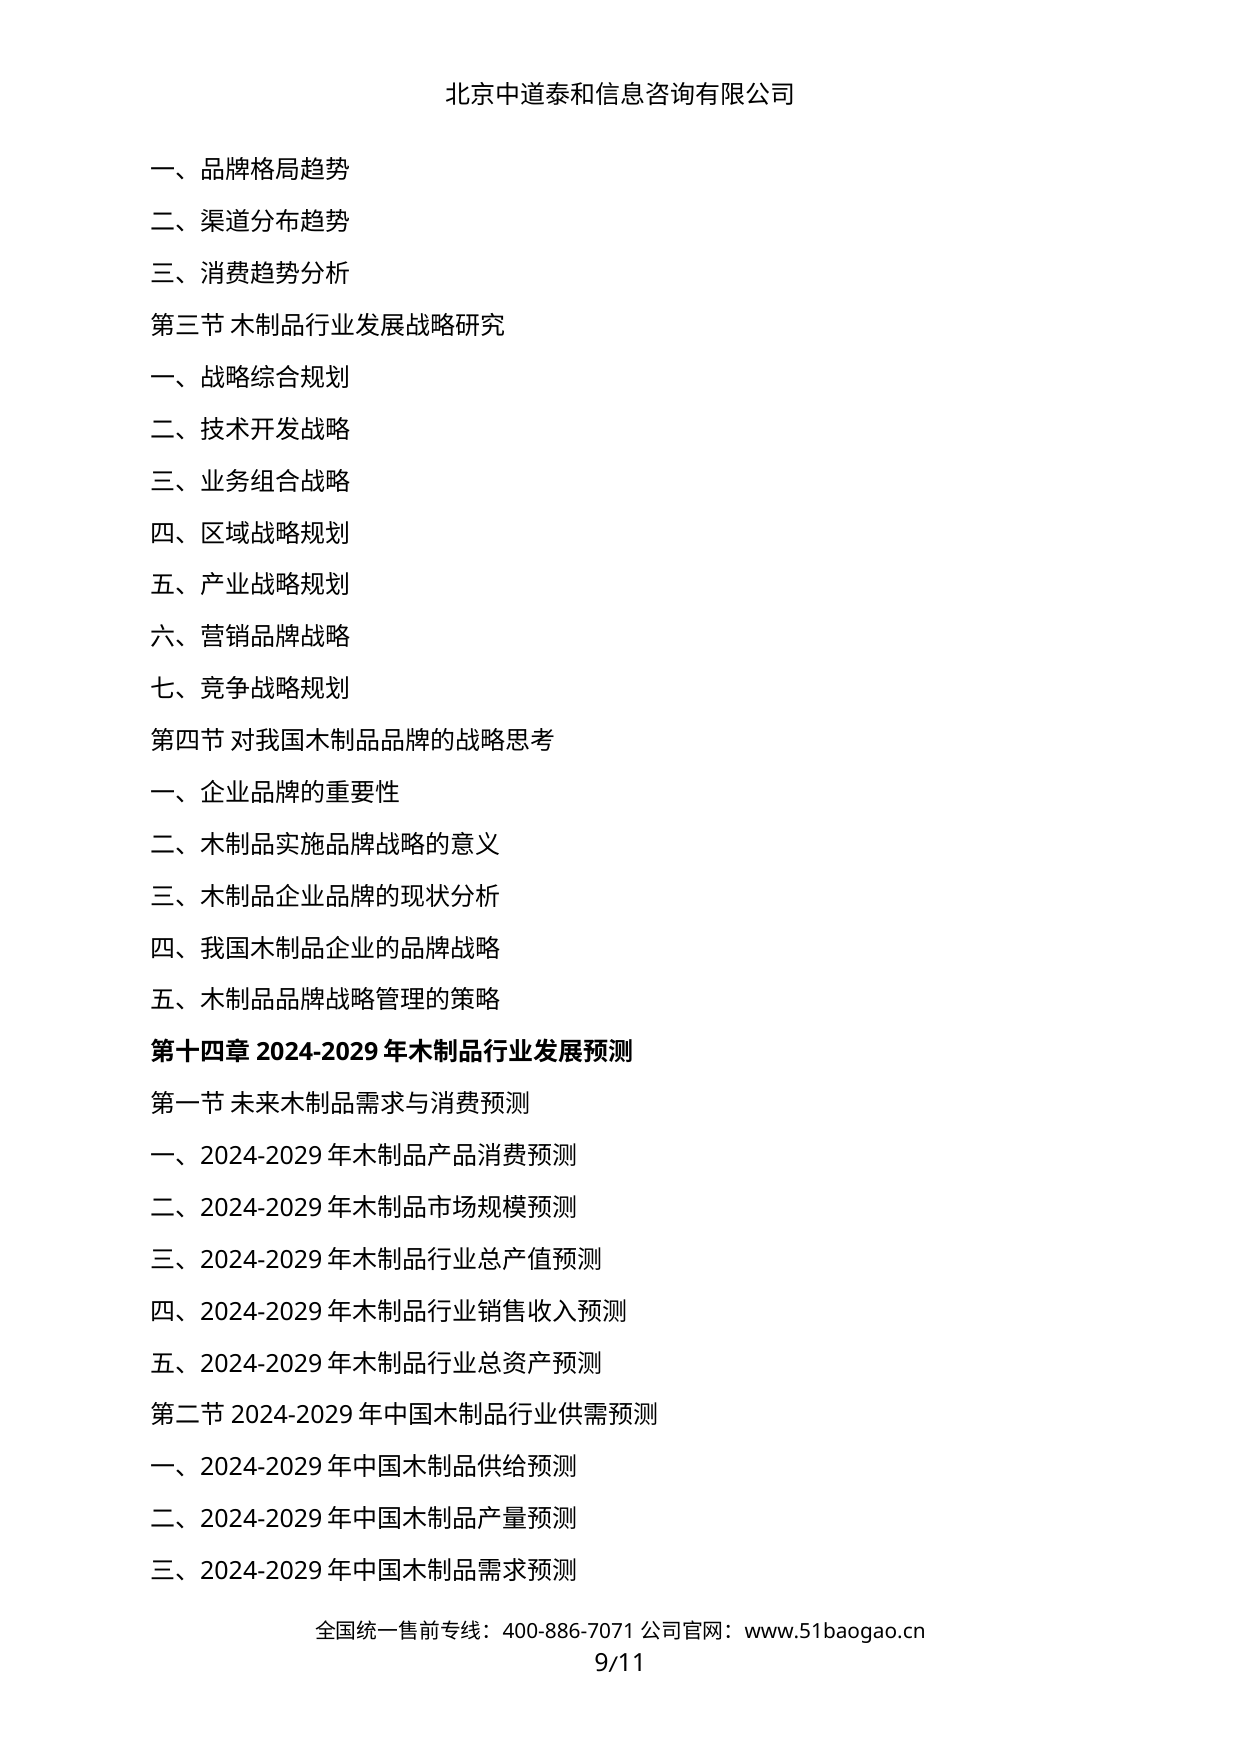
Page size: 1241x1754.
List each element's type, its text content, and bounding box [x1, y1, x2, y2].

text 一、品牌格局趋势 [150, 150, 1090, 186]
text 五、2024-2029年木制品行业总资产预测 [150, 1343, 1090, 1379]
text 三、木制品企业品牌的现状分析 [150, 876, 1090, 912]
text 一、2024-2029年中国木制品供给预测 [150, 1447, 1090, 1483]
text 五、木制品品牌战略管理的策略 [150, 980, 1090, 1016]
text 二、渠道分布趋势 [150, 202, 1090, 238]
text 第一节 未来木制品需求与消费预测 [150, 1084, 1090, 1120]
text 七、竞争战略规划 [150, 669, 1090, 705]
text 四、我国木制品企业的品牌战略 [150, 928, 1090, 964]
text 五、产业战略规划 [150, 565, 1090, 601]
text 一、2024-2029年木制品产品消费预测 [150, 1136, 1090, 1172]
text 第三节 木制品行业发展战略研究 [150, 306, 1090, 342]
text 二、木制品实施品牌战略的意义 [150, 824, 1090, 861]
text 第十四章 2024-2029年木制品行业发展预测 [150, 1032, 1090, 1068]
text 三、2024-2029年中国木制品需求预测 [150, 1551, 1090, 1587]
text 二、2024-2029年木制品市场规模预测 [150, 1187, 1090, 1224]
text 第四节 对我国木制品品牌的战略思考 [150, 721, 1090, 757]
text 四、2024-2029年木制品行业销售收入预测 [150, 1291, 1090, 1327]
text 六、营销品牌战略 [150, 617, 1090, 653]
text 三、消费趋势分析 [150, 254, 1090, 290]
text 二、2024-2029年中国木制品产量预测 [150, 1499, 1090, 1535]
text 三、2024-2029年木制品行业总产值预测 [150, 1239, 1090, 1276]
text 一、企业品牌的重要性 [150, 772, 1090, 809]
text 四、区域战略规划 [150, 513, 1090, 549]
text 第二节 2024-2029年中国木制品行业供需预测 [150, 1395, 1090, 1431]
text 二、技术开发战略 [150, 409, 1090, 446]
text 三、业务组合战略 [150, 461, 1090, 497]
text 一、战略综合规划 [150, 357, 1090, 394]
